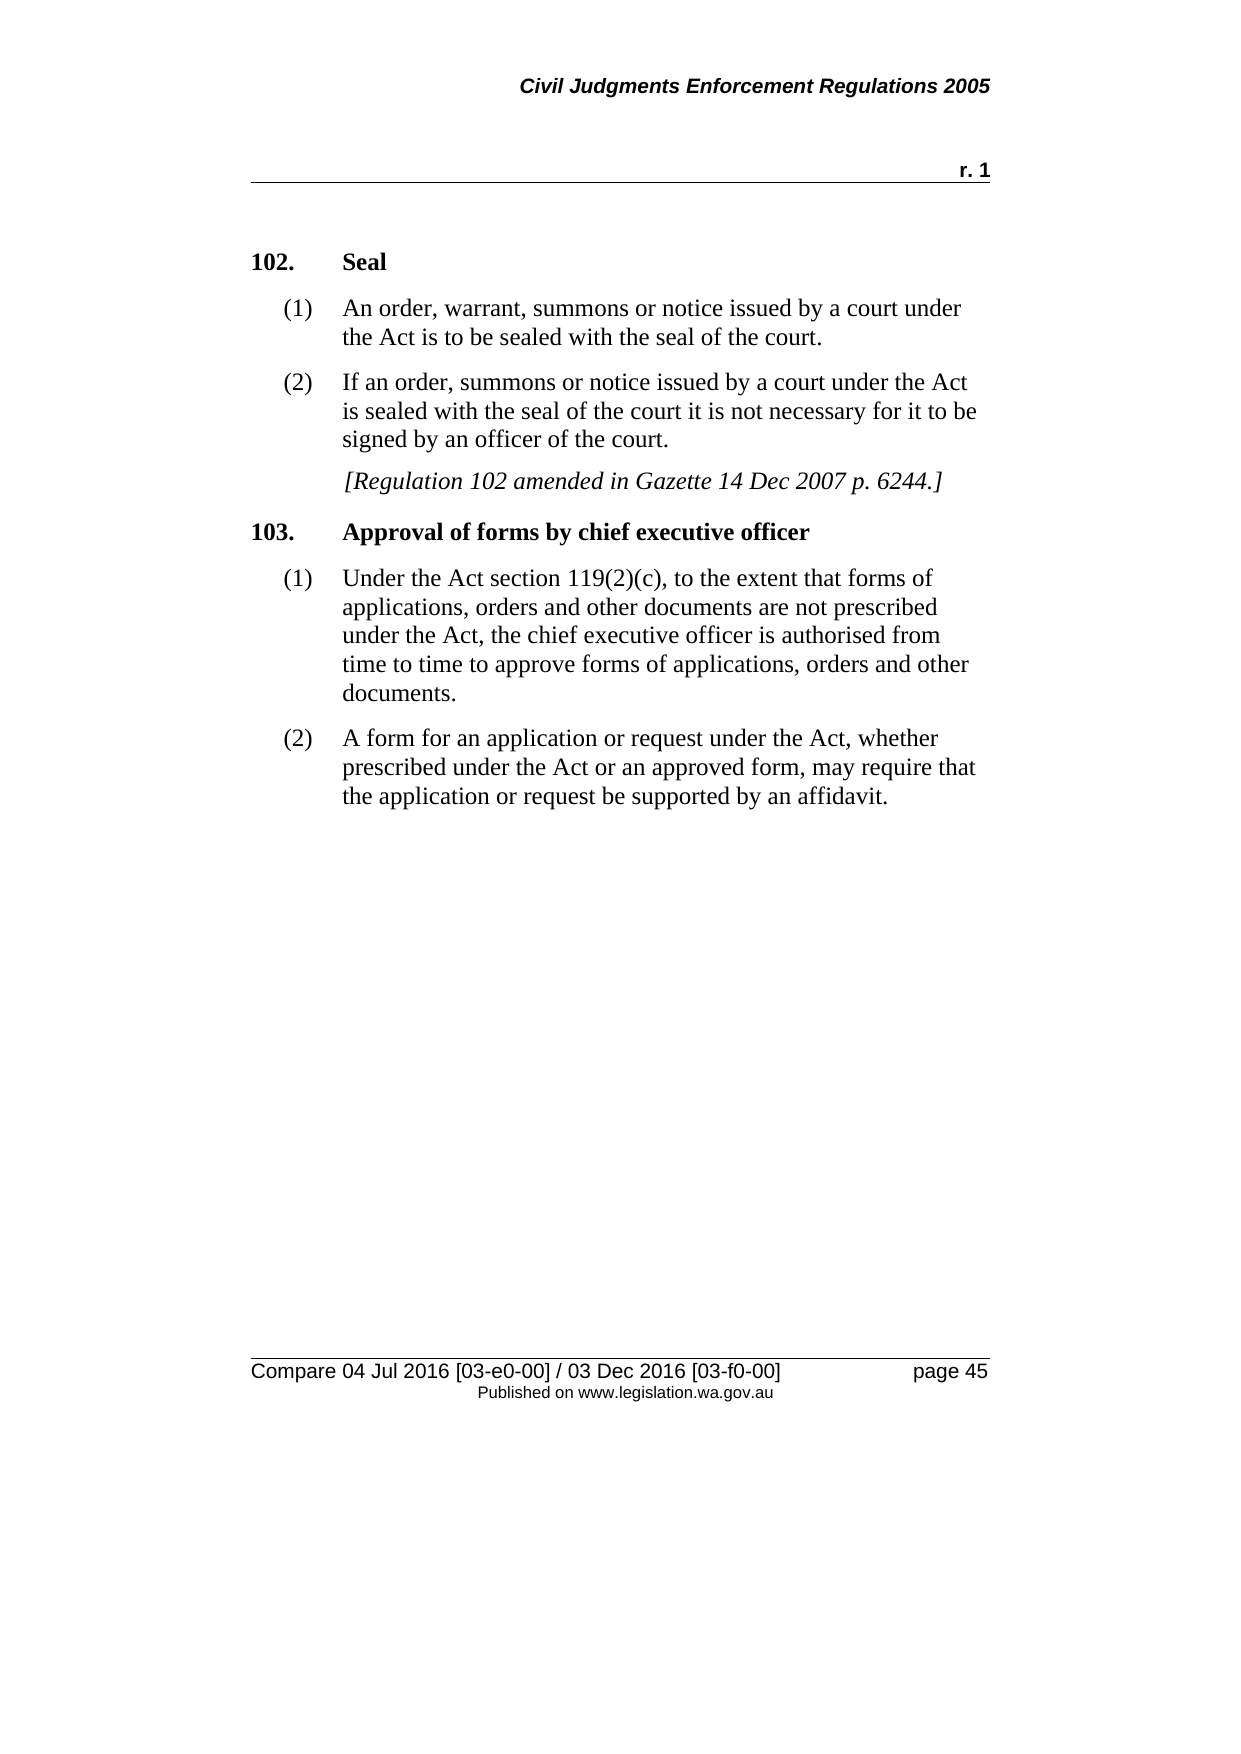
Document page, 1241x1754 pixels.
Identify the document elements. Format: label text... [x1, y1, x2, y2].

text (2) A form for an application or request under the Act, whether prescribed under the Act or an approved form, may require that the application or request be supported by an affidavit. [251, 723, 990, 809]
text (1) An order, warrant, summons or notice issued by a court under the Act is to be sealed with the seal of the court. [251, 293, 990, 350]
text (2) If an order, summons or notice issued by a court under the Act is sealed with the seal of the court it is not necessary for it to be signed by an officer of the court. [251, 367, 990, 453]
subtitle 102. Seal [251, 247, 990, 276]
subtitle 103. Approval of forms by chief executive officer [251, 517, 990, 546]
text [Regulation 102 amended in Gazette 14 Dec 2007 p. 6244.] [251, 466, 990, 494]
text (1) Under the Act section 119(2)(c), to the extent that forms of applications, orders and other documents are not prescribed under the Act, the chief executive officer is authorised from time to time to approve forms of applications, orders and other documents. [251, 563, 990, 707]
